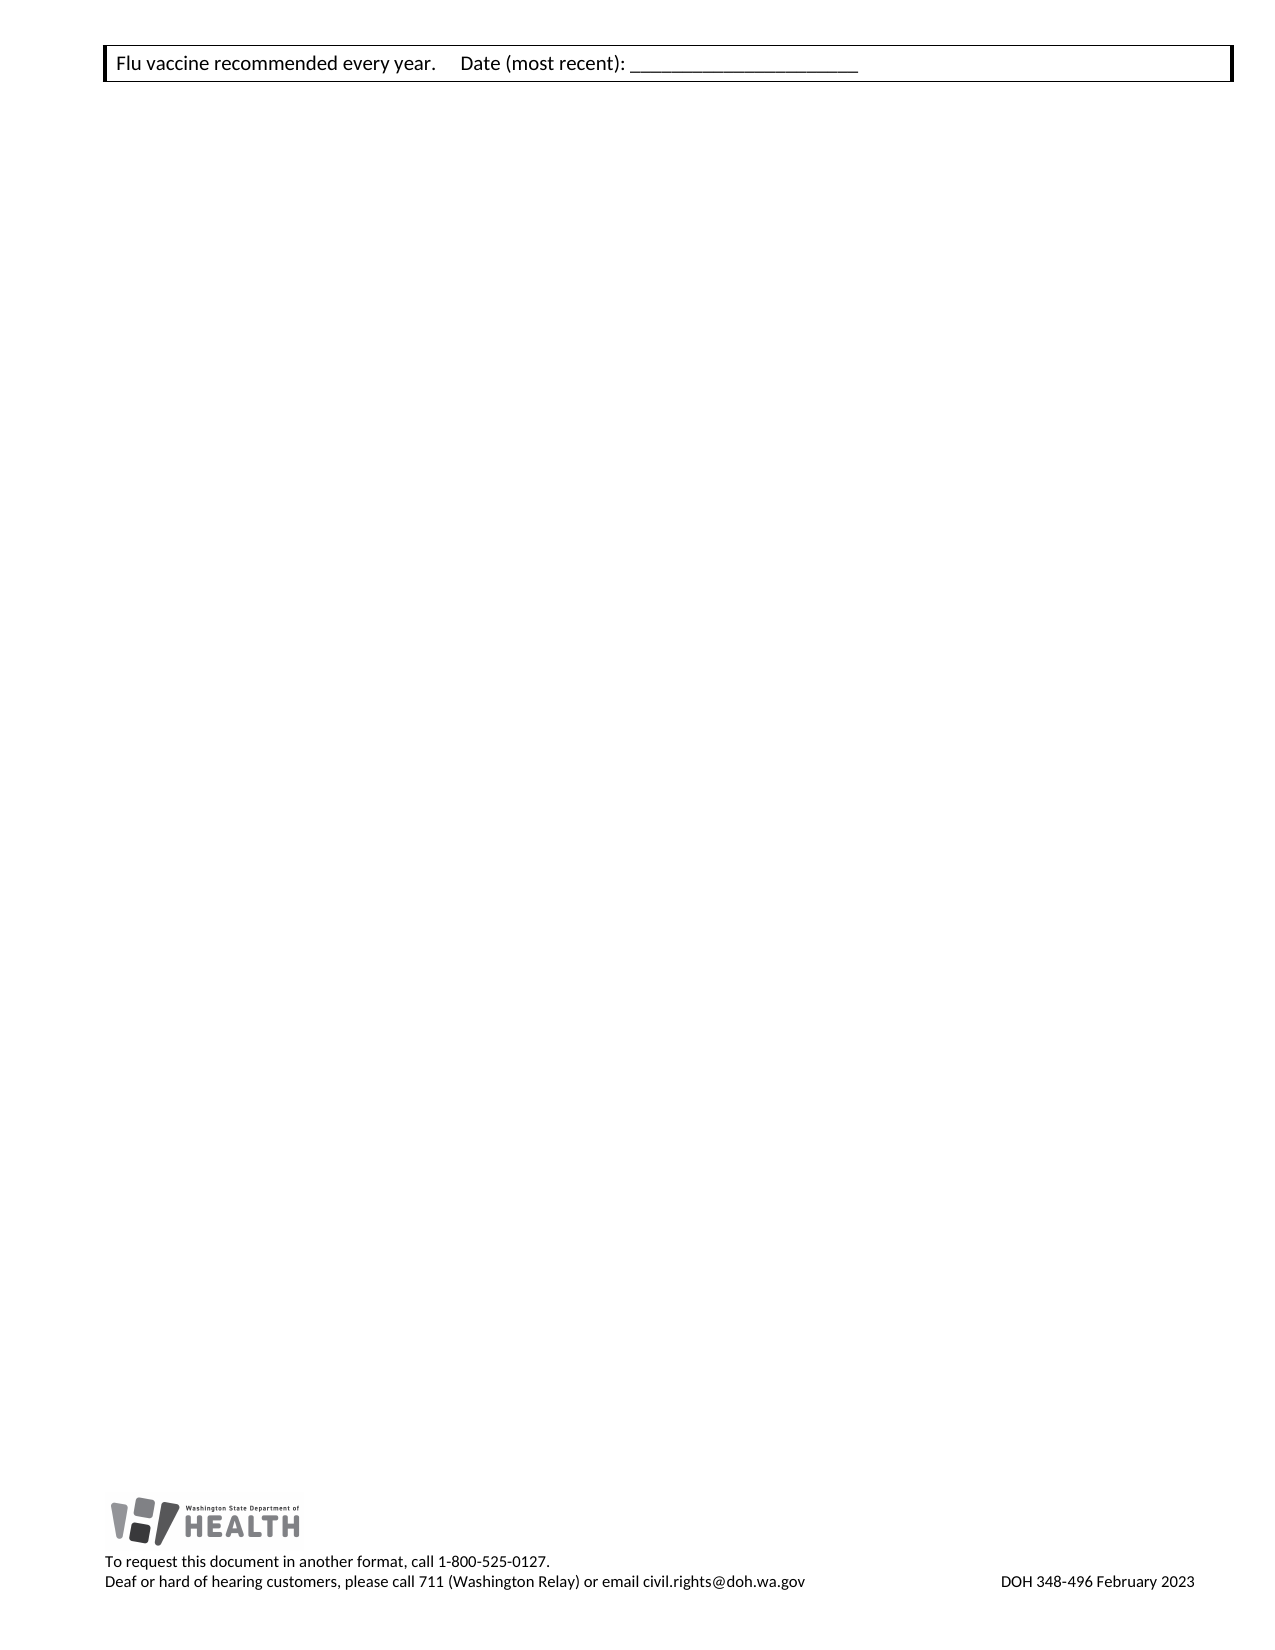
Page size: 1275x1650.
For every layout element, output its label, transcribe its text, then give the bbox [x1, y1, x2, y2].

picture [105, 1492, 305, 1551]
table_cell Flu vaccine recommended every year. Date (most recent): ______________________ [107, 46, 1230, 81]
